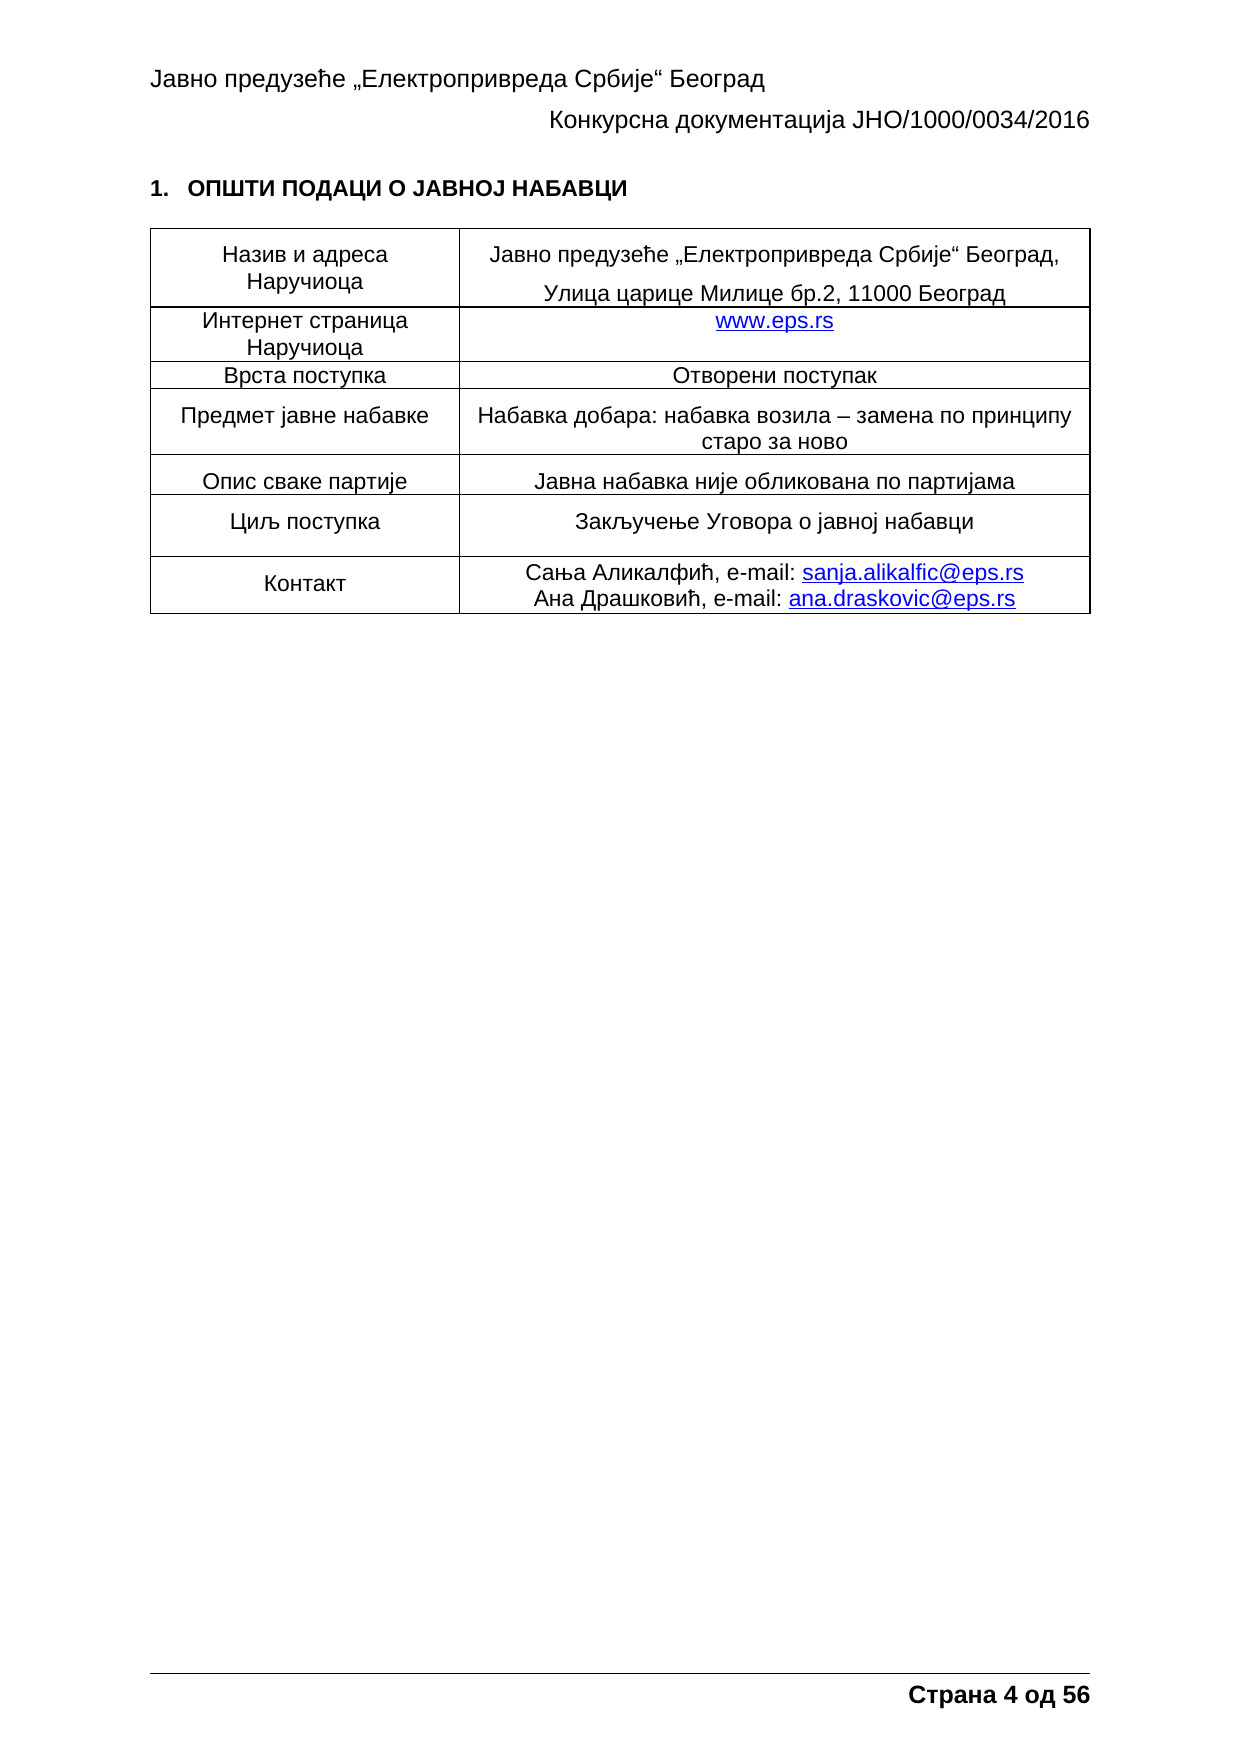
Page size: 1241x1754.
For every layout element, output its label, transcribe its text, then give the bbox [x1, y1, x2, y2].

table_cell Циљ поступка [151, 495, 459, 556]
table_cell Сања Аликалфић, e-mail: sanja.alikalfic@eps.rs Ана Драшковић, e-mail: ana.draskovic@eps.rs [460, 557, 1089, 613]
table_cell www.eps.rs [460, 308, 1089, 361]
table_cell Врста поступка [151, 362, 459, 388]
table_cell Набавка добара: набавка возила – замена по принципу старо за ново [460, 389, 1089, 454]
table_cell Отворени поступак [460, 362, 1089, 388]
table_cell Контакт [151, 557, 459, 613]
table_cell Предмет јавне набавке [151, 389, 459, 454]
table_cell Jавна набавка није обликована по партијама [460, 455, 1089, 494]
table_header Назив и адреса Наручиоца [151, 229, 459, 306]
table_header Јавно предузеће „Електропривреда Србије“ Београд, Улица царице Милице бр.2, 11000 Београд [460, 229, 1089, 306]
table_cell Интернет страница Наручиоца [151, 308, 459, 361]
subtitle ОПШТИ ПОДАЦИ О ЈАВНОЈ НАБАВЦИ [150, 175, 1090, 201]
table_cell Опис сваке партије [151, 455, 459, 494]
table_cell Закључење Уговора о јавној набавци [460, 495, 1089, 556]
